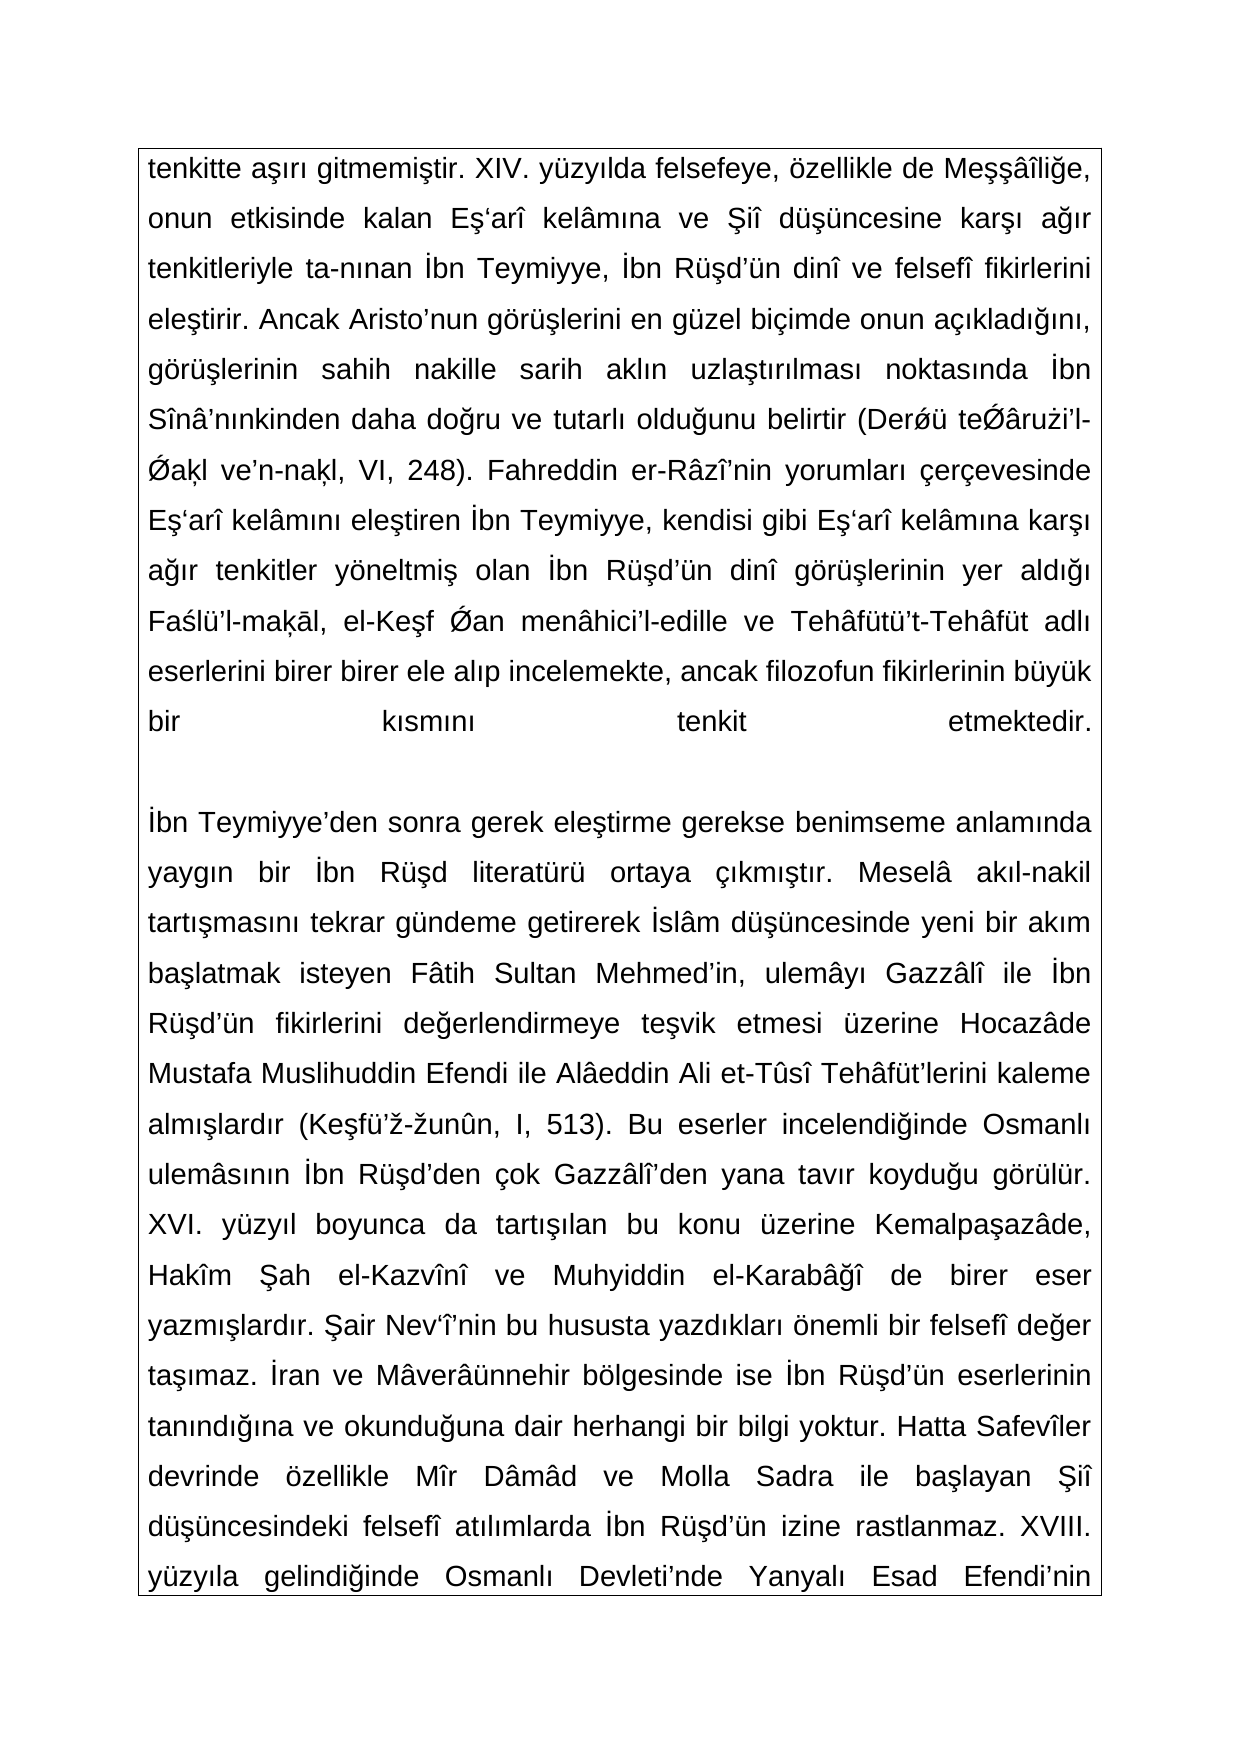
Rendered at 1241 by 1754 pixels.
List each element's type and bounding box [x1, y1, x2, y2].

text [139, 149, 1101, 1595]
